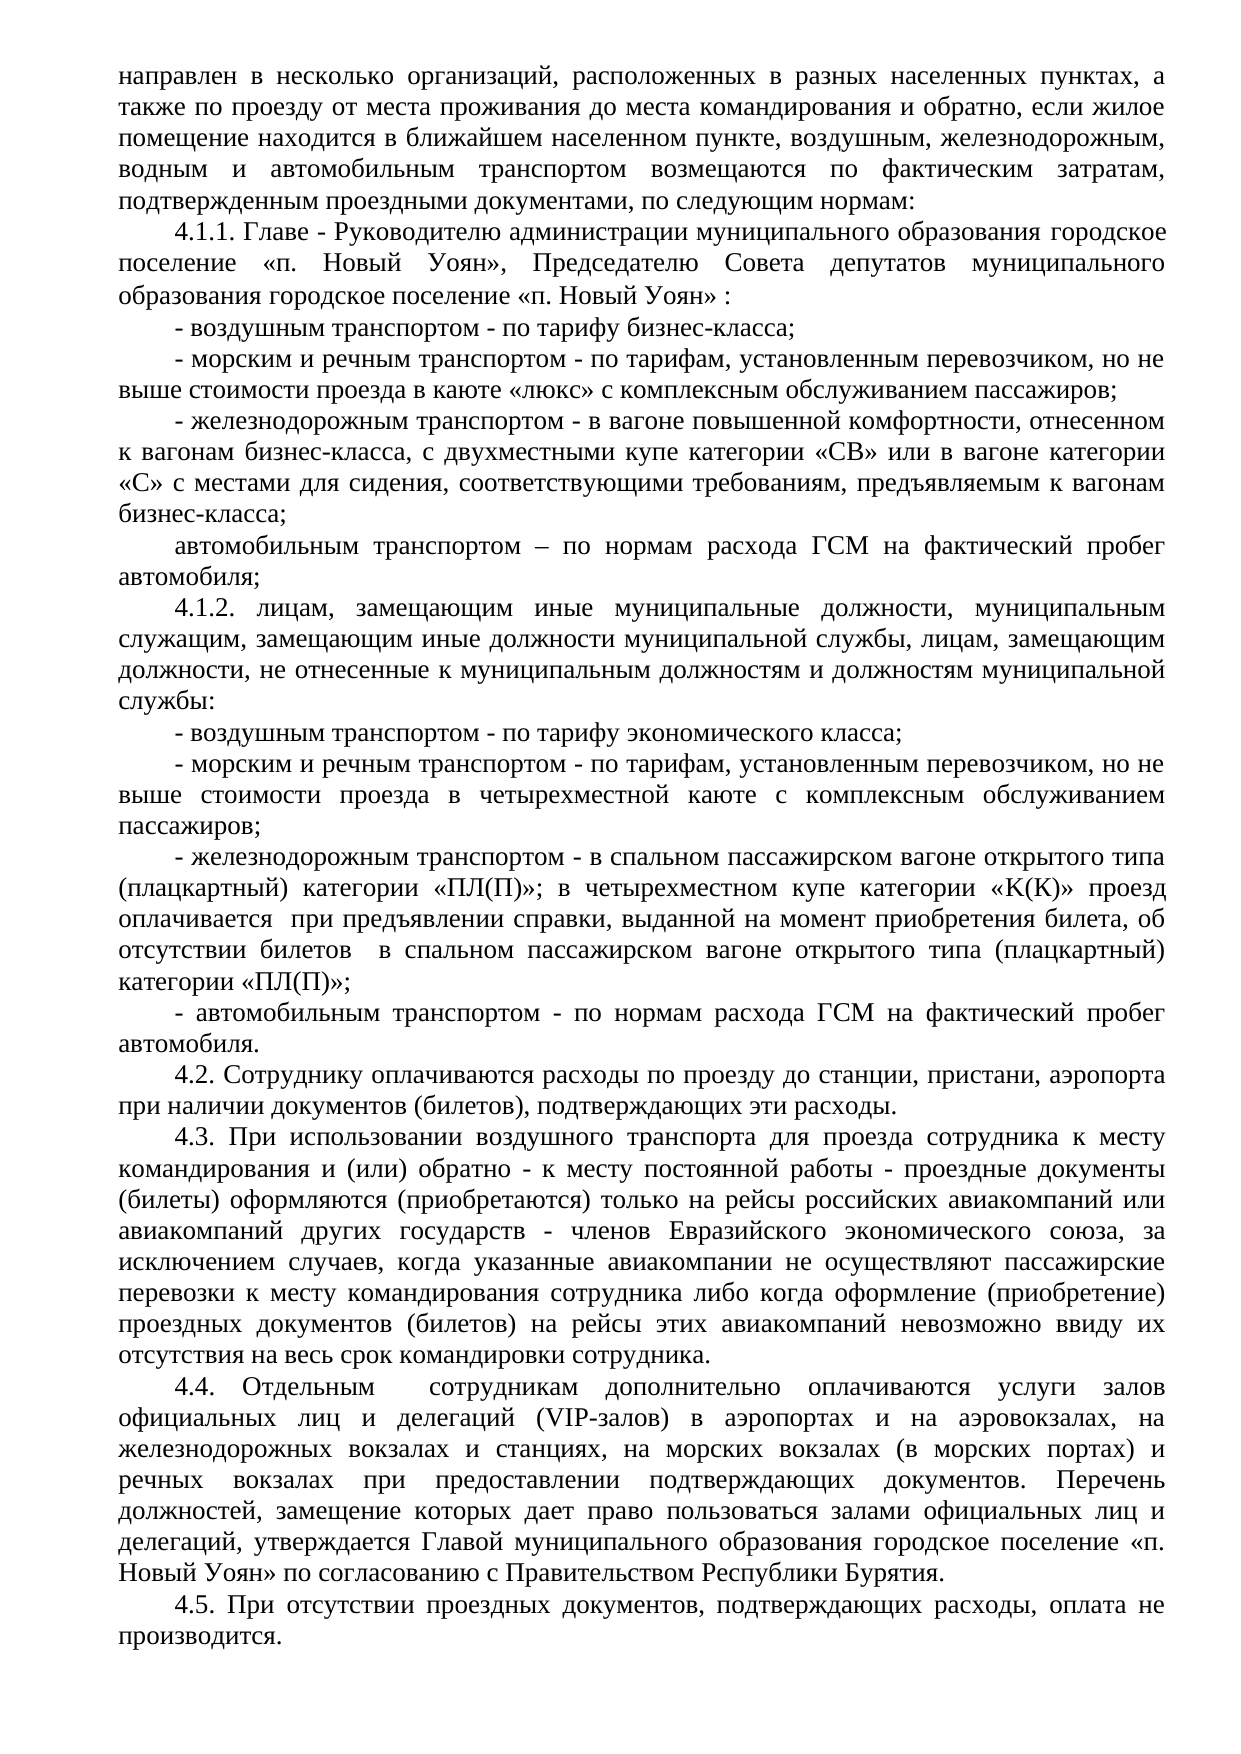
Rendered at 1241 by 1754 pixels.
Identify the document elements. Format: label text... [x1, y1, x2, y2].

text - железнодорожным транспортом - в вагоне повышенной комфортности, отнесенном к вагонам бизнес-класса, с двухместными купе категории «СВ» или в вагоне категории «С» с местами для сидения, соответствующими требованиям, предъявляемым к вагонам бизнес-класса; [118, 404, 1167, 529]
text 4.2. Сотруднику оплачиваются расходы по проезду до станции, пристани, аэропорта при наличии документов (билетов), подтверждающих эти расходы. [118, 1058, 1167, 1121]
text 4.1.2. лицам, замещающим иные муниципальные должности, муниципальным служащим, замещающим иные должности муниципальной службы, лицам, замещающим должности, не отнесенные к муниципальным должностям и должностям муниципальной службы: [118, 591, 1167, 716]
text 4.1.1. Главе - Руководителю администрации муниципального образования городское поселение «п. Новый Уоян», Председателю Совета депутатов муниципального образования городское поселение «п. Новый Уоян» : [118, 215, 1167, 311]
text 4.4. Отдельным сотрудникам дополнительно оплачиваются услуги залов официальных лиц и делегаций (VIP-залов) в аэропортах и на аэровокзалах, на железнодорожных вокзалах и станциях, на морских вокзалах (в морских портах) и речных вокзалах при предоставлении подтверждающих документов. Перечень должностей, замещение которых дает право пользоваться залами официальных лиц и делегаций, утверждается Главой муниципального образования городское поселение «п. Новый Уоян» по согласованию с Правительством Республики Бурятия. [118, 1370, 1167, 1588]
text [118, 59, 1167, 215]
text 4.3. При использовании воздушного транспорта для проезда сотрудника к месту командирования и (или) обратно - к месту постоянной работы - проездные документы (билеты) оформляются (приобретаются) только на рейсы российских авиакомпаний или авиакомпаний других государств - членов Евразийского экономического союза, за исключением случаев, когда указанные авиакомпании не осуществляют пассажирские перевозки к месту командирования сотрудника либо когда оформление (приобретение) проездных документов (билетов) на рейсы этих авиакомпаний невозможно ввиду их отсутствия на весь срок командировки сотрудника. [118, 1121, 1167, 1370]
text - морским и речным транспортом - по тарифам, установленным перевозчиком, но не выше стоимости проезда в каюте «люкс» с комплексным обслуживанием пассажиров; [118, 342, 1167, 404]
text - воздушным транспортом - по тарифу бизнес-класса; [118, 311, 1167, 342]
text - воздушным транспортом - по тарифу экономического класса; [118, 716, 1167, 747]
text - автомобильным транспортом - по нормам расхода ГСМ на фактический пробег автомобиля. [118, 996, 1167, 1058]
text - морским и речным транспортом - по тарифам, установленным перевозчиком, но не выше стоимости проезда в четырехместной каюте с комплексным обслуживанием пассажиров; [118, 747, 1167, 840]
text автомобильным транспортом – по нормам расхода ГСМ на фактический пробег автомобиля; [118, 529, 1167, 591]
text 4.5. При отсутствии проездных документов, подтверждающих расходы, оплата не производится. [118, 1588, 1167, 1650]
text - железнодорожным транспортом - в спальном пассажирском вагоне открытого типа (плацкартный) категории «ПЛ(П)»; в четырехместном купе категории «K(К)» проезд оплачивается при предъявлении справки, выданной на момент приобретения билета, об отсутствии билетов в спальном пассажирском вагоне открытого типа (плацкартный) категории «ПЛ(П)»; [118, 840, 1167, 996]
